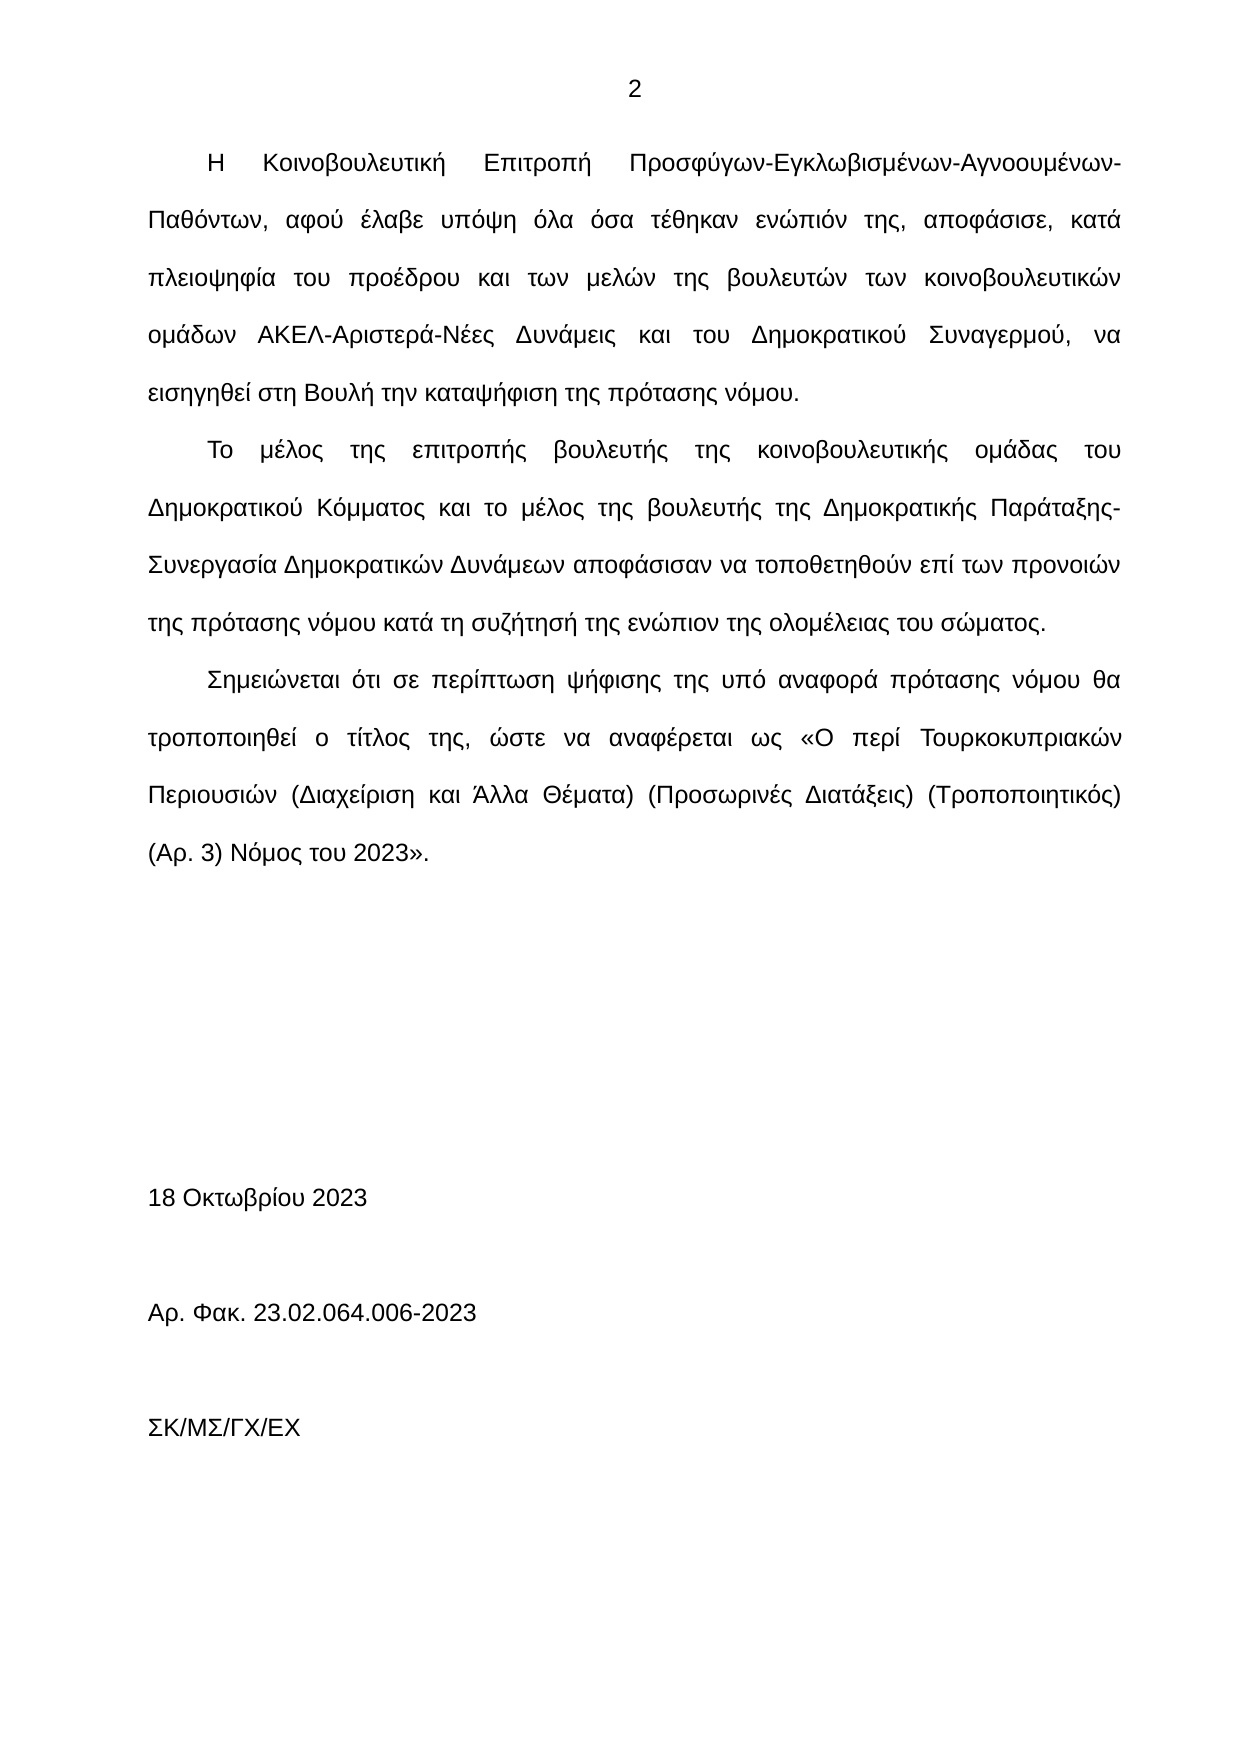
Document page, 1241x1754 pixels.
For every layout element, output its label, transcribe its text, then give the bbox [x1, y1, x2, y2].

text ΣΚ/ΜΣ/ΓΧ/ΕΧ [148, 1413, 1122, 1441]
text 18 Οκτωβρίου 2023 [148, 1183, 1122, 1211]
text Σημειώνεται ότι σε περίπτωση ψήφισης της υπό αναφορά πρότασης νόμου θα τροποποιηθεί ο τίτλος της, ώστε να αναφέρεται ως «Ο περί Τουρκοκυπριακών Περιουσιών (Διαχείριση και Άλλα Θέματα) (Προσωρινές Διατάξεις) (Τροποποιητικός) (Αρ. 3) Νόμος του 2023». [148, 665, 1122, 866]
text Το μέλος της επιτροπής βουλευτής της κοινοβουλευτικής ομάδας του Δημοκρατικού Κόμματος και το μέλος της βουλευτής της Δημοκρατικής Παράταξης-Συνεργασία Δημοκρατικών Δυνάμεων αποφάσισαν να τοποθετηθούν επί των προνοιών της πρότασης νόμου κατά τη συζήτησή της ενώπιον της ολομέλειας του σώματος. [148, 435, 1122, 636]
text Η Κοινοβουλευτική Επιτροπή Προσφύγων-Εγκλωβισμένων-Αγνοουμένων-Παθόντων, αφού έλαβε υπόψη όλα όσα τέθηκαν ενώπιόν της, αποφάσισε, κατά πλειοψηφία του προέδρου και των μελών της βουλευτών των κοινοβουλευτικών ομάδων ΑΚΕΛ-Αριστερά-Νέες Δυνάμεις και του Δημοκρατικού Συναγερμού, να εισηγηθεί στη Βουλή την καταψήφιση της πρότασης νόμου. [148, 148, 1122, 406]
text Αρ. Φακ. 23.02.064.006-2023 [148, 1298, 1122, 1326]
